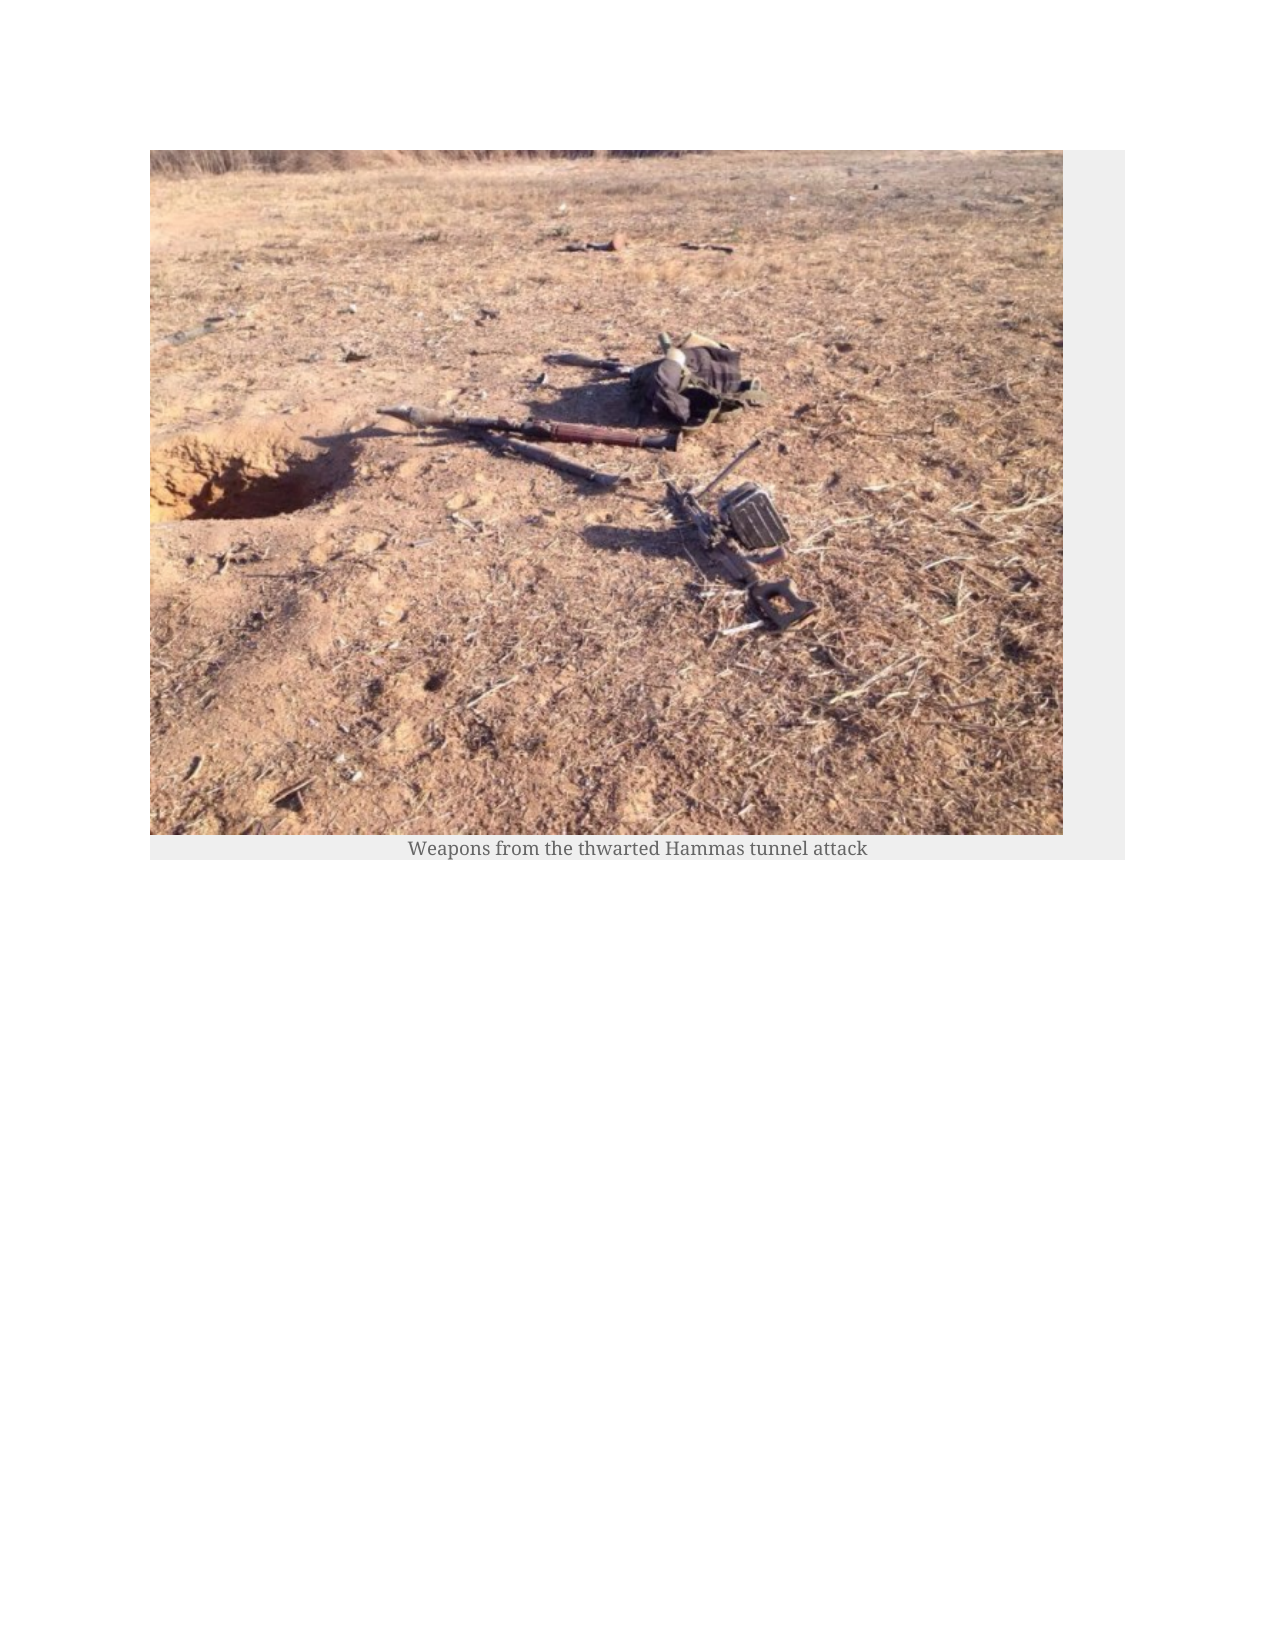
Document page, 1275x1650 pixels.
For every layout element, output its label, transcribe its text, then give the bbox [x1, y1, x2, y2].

text Weapons from the thwarted Hammas tunnel attack [150, 835, 1125, 860]
picture [150, 150, 1063, 835]
